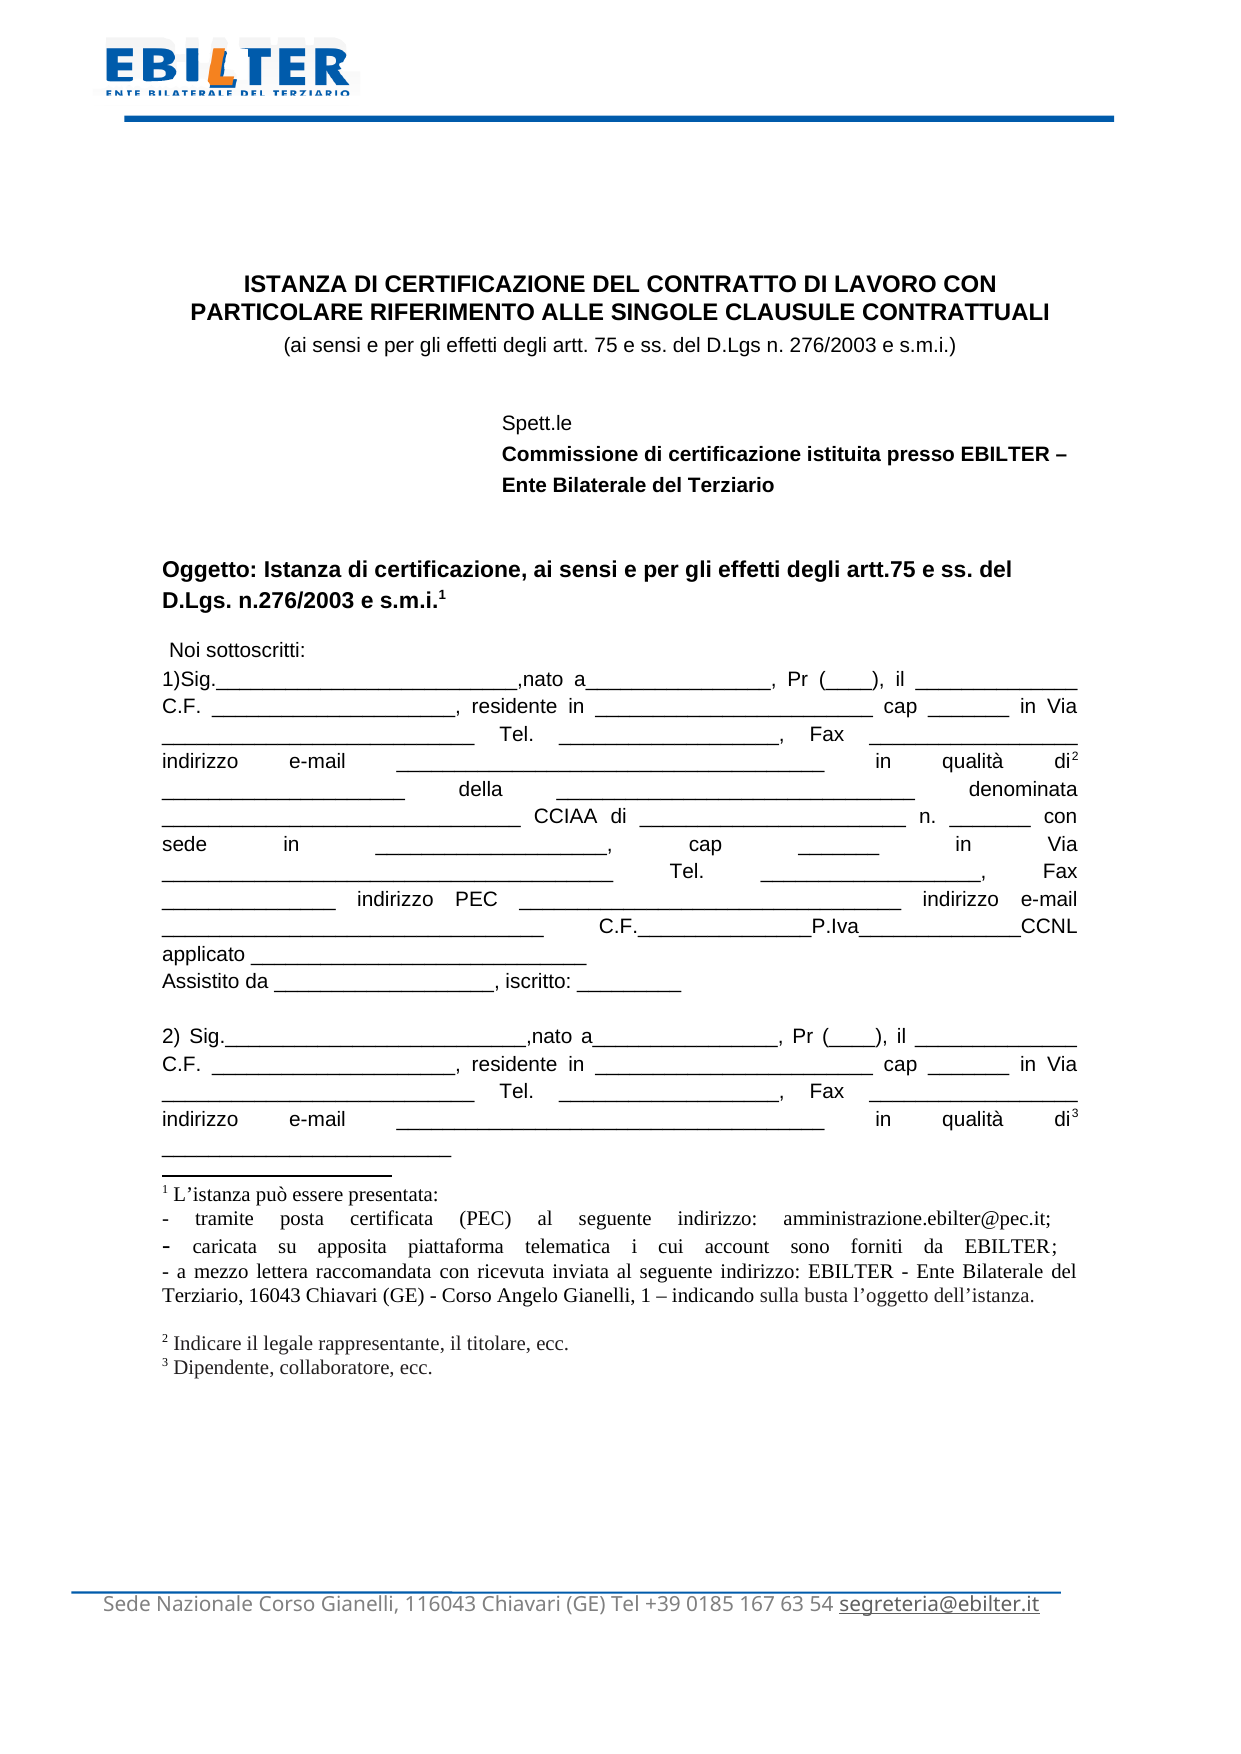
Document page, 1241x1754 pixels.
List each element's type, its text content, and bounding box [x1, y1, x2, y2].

picture [105, 37, 361, 96]
text 1)Sig.__________________________,nato a________________, Pr (____), il ______________ C.F. _____________________, residente in ________________________ cap _______ in Via ___________________________ Tel. ___________________, Fax __________________ indirizzo e-mail _____________________________________ in qualità di _____________________ della _______________________________ denominata _______________________________ CCIAA di _______________________ n. _______ con sede in ____________________, cap _______ in Via _______________________________________ Tel. ___________________, Fax _______________ indirizzo PEC _________________________________ indirizzo e-mail _________________________________ C.F._______________P.Iva______________CCNL applicato _____________________________ [162, 666, 1078, 965]
text Commissione di certificazione istituita presso EBILTER – Ente Bilaterale del Terziario [502, 434, 1078, 497]
text Spett.le [502, 411, 1078, 434]
text 2) Sig.__________________________,nato a________________, Pr (____), il ______________ C.F. _____________________, residente in ________________________ cap _______ in Via ___________________________ Tel. ___________________, Fax __________________ indirizzo e-mail _____________________________________ in qualità di _________________________ [162, 1024, 1078, 1158]
text (ai sensi e per gli effetti degli artt. 75 e ss. del D.Lgs n. 276/2003 e s.m.i.) [162, 326, 1078, 357]
text Assistito da ___________________, iscritto: _________ [162, 969, 1078, 993]
text Oggetto: Istanza di certificazione, ai sensi e per gli effetti degli artt.75 e ss. del D.Lgs. n.276/2003 e s.m.i. [162, 551, 1078, 613]
text ISTANZA DI CERTIFICAZIONE DEL CONTRATTO DI LAVORO CON PARTICOLARE RIFERIMENTO ALLE SINGOLE CLAUSULE CONTRATTUALI [162, 270, 1078, 326]
text Noi sottoscritti: [162, 638, 1078, 662]
picture [92, 85, 124, 96]
